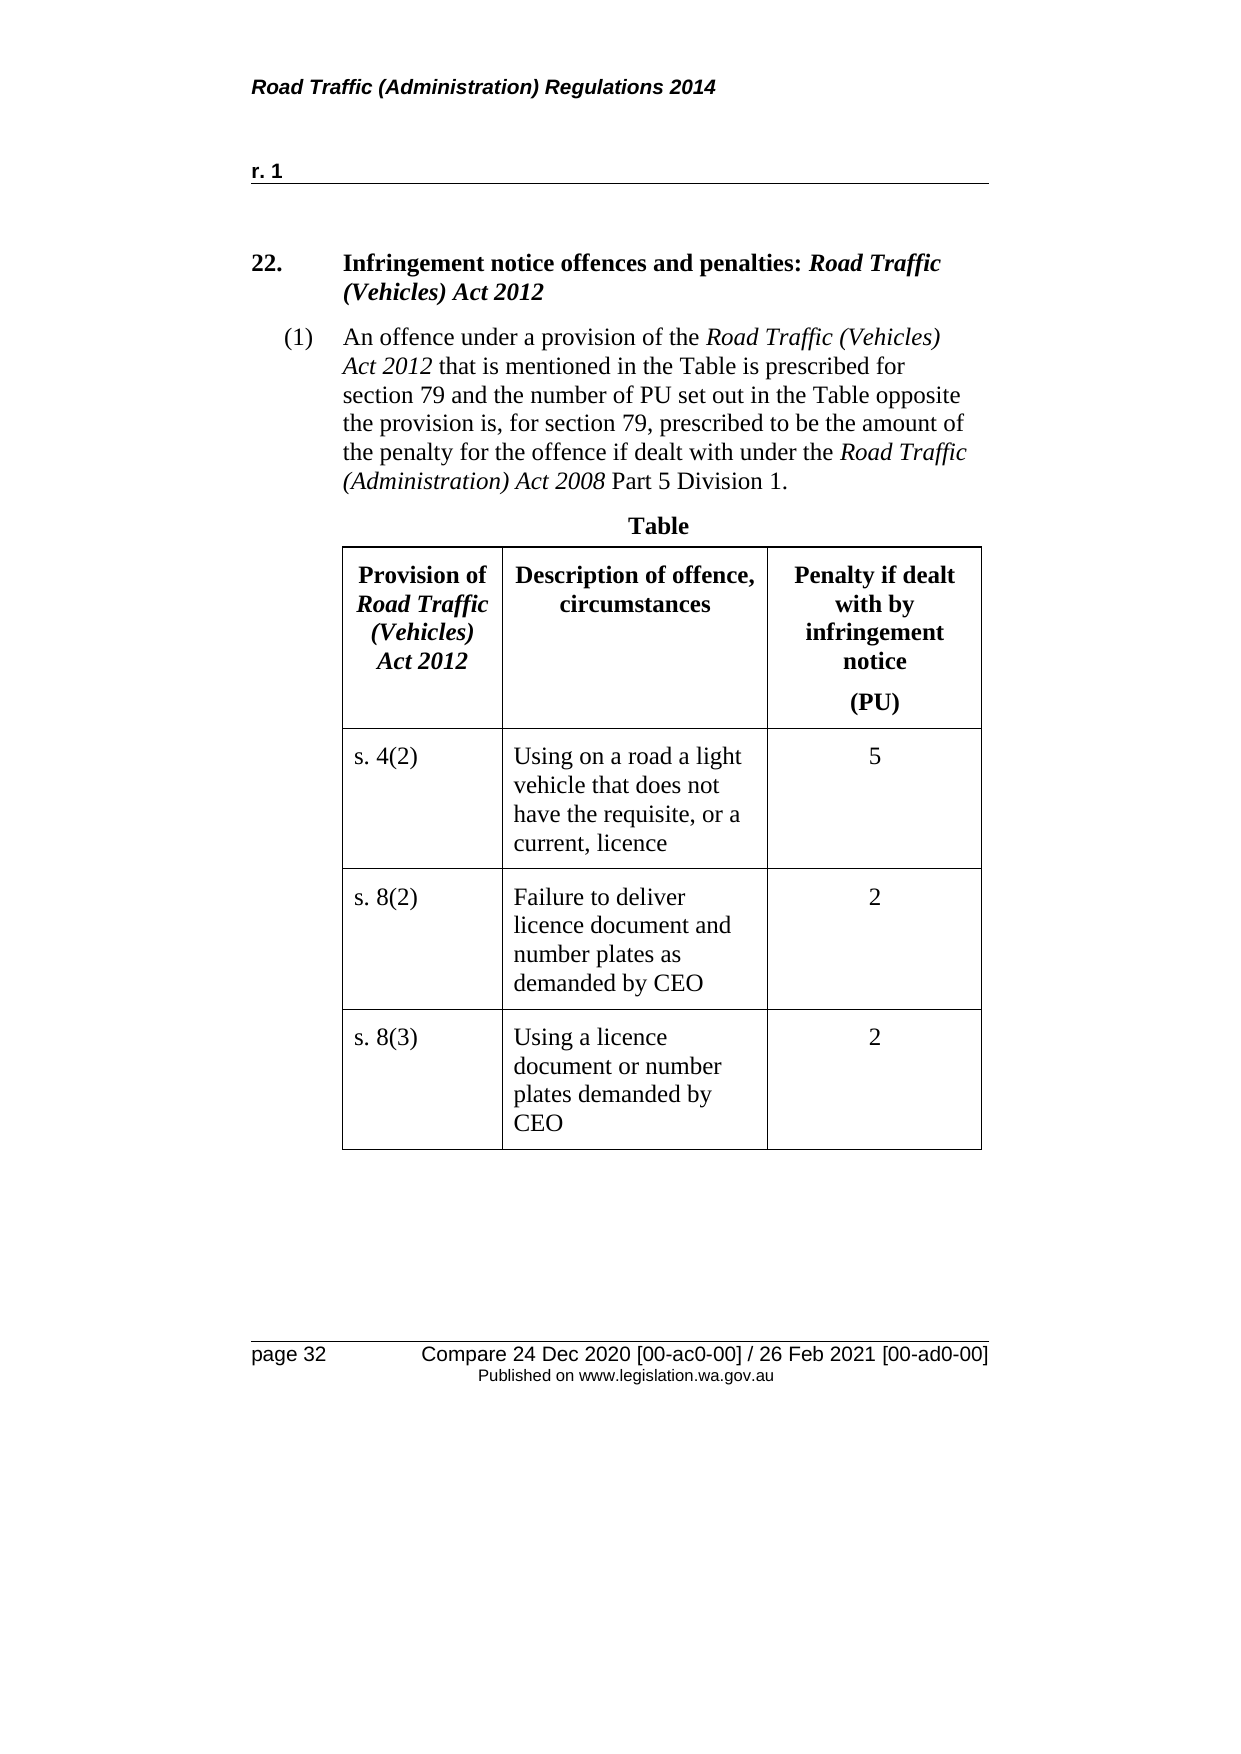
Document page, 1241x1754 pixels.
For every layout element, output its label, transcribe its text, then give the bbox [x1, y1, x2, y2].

table_header Penalty if dealt with by infringement notice (PU) [768, 548, 981, 728]
table_cell 2 [768, 1010, 981, 1149]
text (1) An offence under a provision of the Road Traffic (Vehicles) Act 2012 that is mentioned in the Table is prescribed for section 79 and the number of PU set out in the Table opposite the provision is, for section 79, prescribed to be the amount of the penalty for the offence if dealt with under the Road Traffic (Administration) Act 2008 Part 5 Division 1. [251, 322, 989, 495]
table_cell s. 8(2) [343, 869, 502, 1008]
table_header Description of offence, circumstances [503, 548, 767, 728]
table_cell s. 8(3) [343, 1010, 502, 1149]
table_header Provision of Road Traffic (Vehicles) Act 2012 [343, 548, 502, 728]
subtitle 22. Infringement notice offences and penalties: Road Traffic (Vehicles) Act 2012 [251, 248, 989, 306]
table_cell 5 [768, 729, 981, 868]
table_cell Using on a road a light vehicle that does not have the requisite, or a current, licence [503, 729, 767, 868]
table_cell s. 4(2) [343, 729, 502, 868]
table_cell 2 [768, 869, 981, 1008]
table_cell Failure to deliver licence document and number plates as demanded by CEO [503, 869, 767, 1008]
table_cell Using a licence document or number plates demanded by CEO [503, 1010, 767, 1149]
subtitle Table [343, 511, 974, 540]
